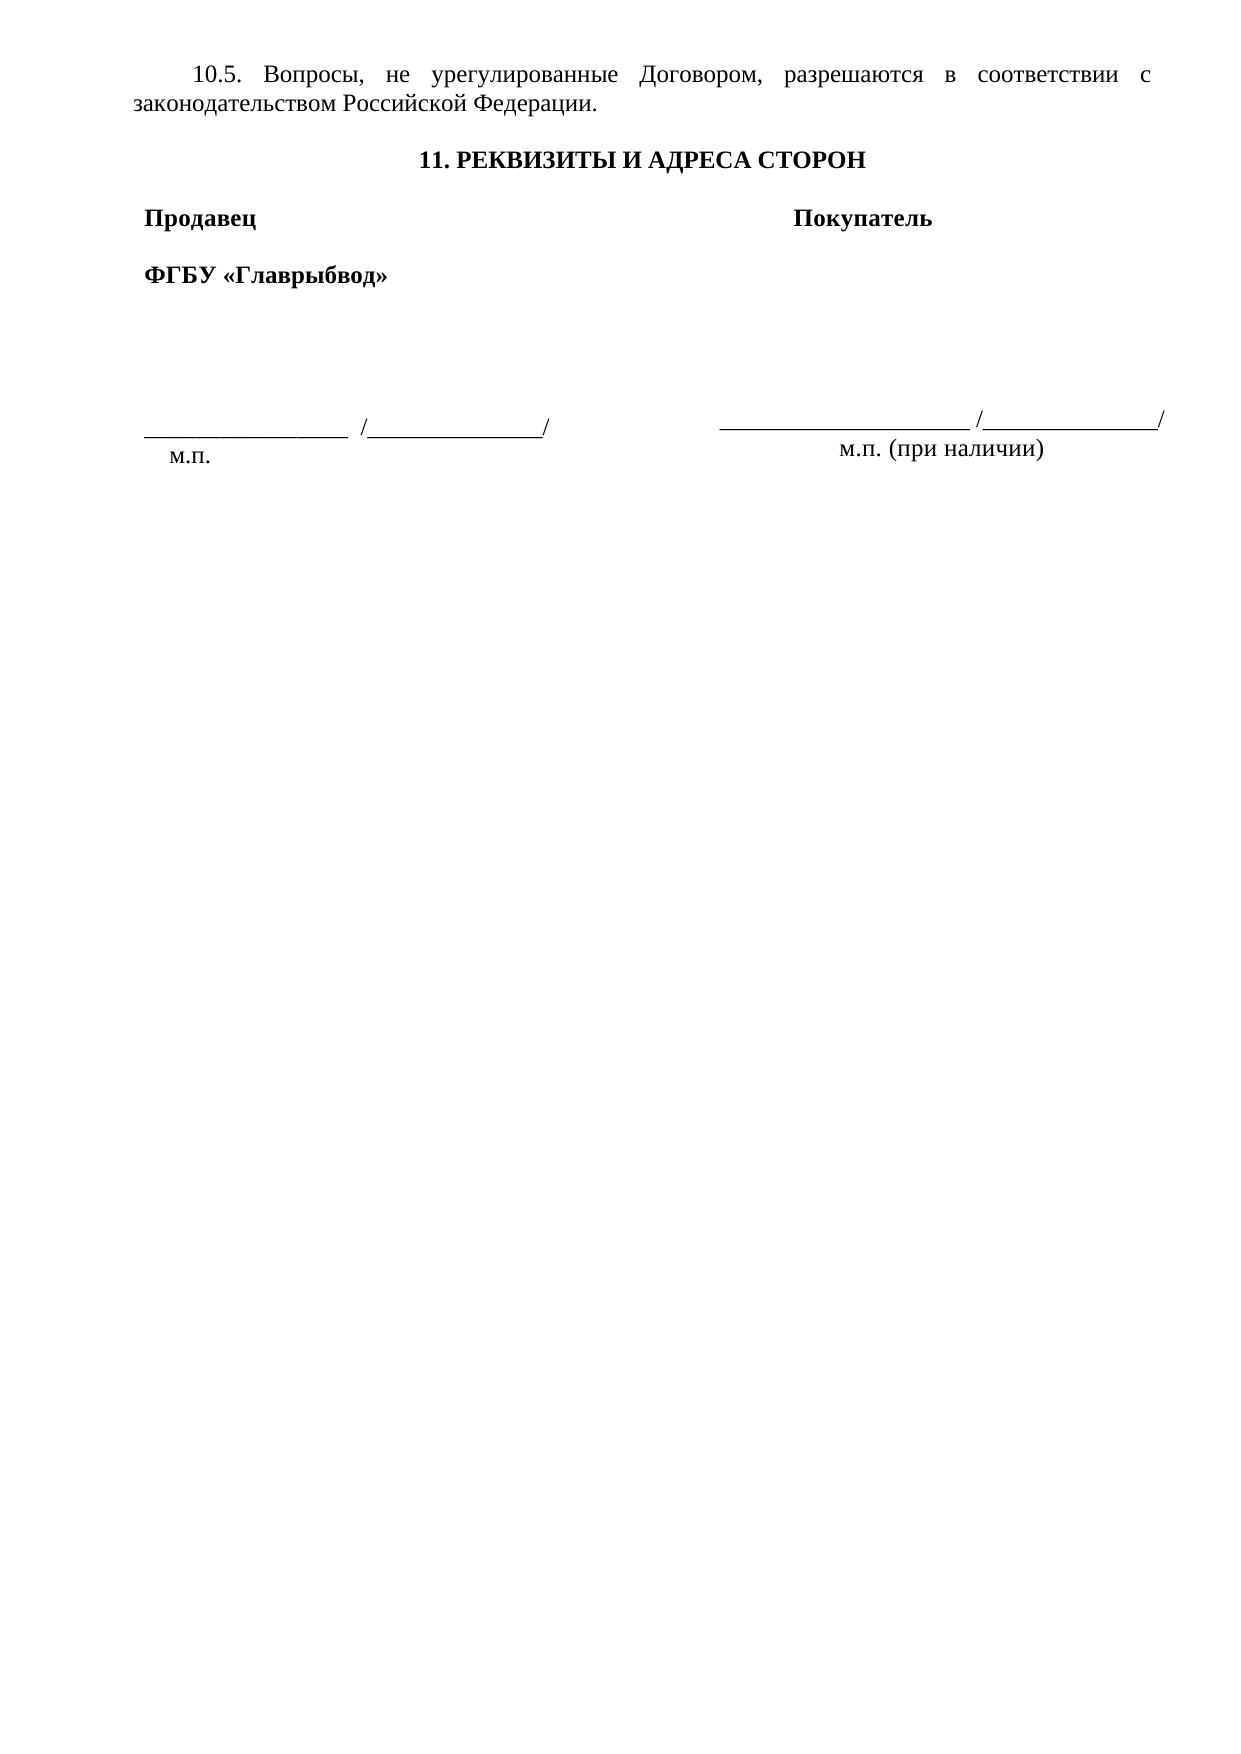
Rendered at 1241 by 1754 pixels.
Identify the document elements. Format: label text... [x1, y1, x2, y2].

text 10.5. Вопросы, не урегулированные Договором, разрешаются в соответствии с законодательством Российской Федерации. [133, 59, 1152, 117]
table_header Покупатель ____________________ /______________/ м.п. (при наличии) [665, 203, 1181, 469]
text 11. РЕКВИЗИТЫ И АДРЕСА СТОРОН [133, 145, 1152, 174]
table_header [122, 203, 664, 469]
